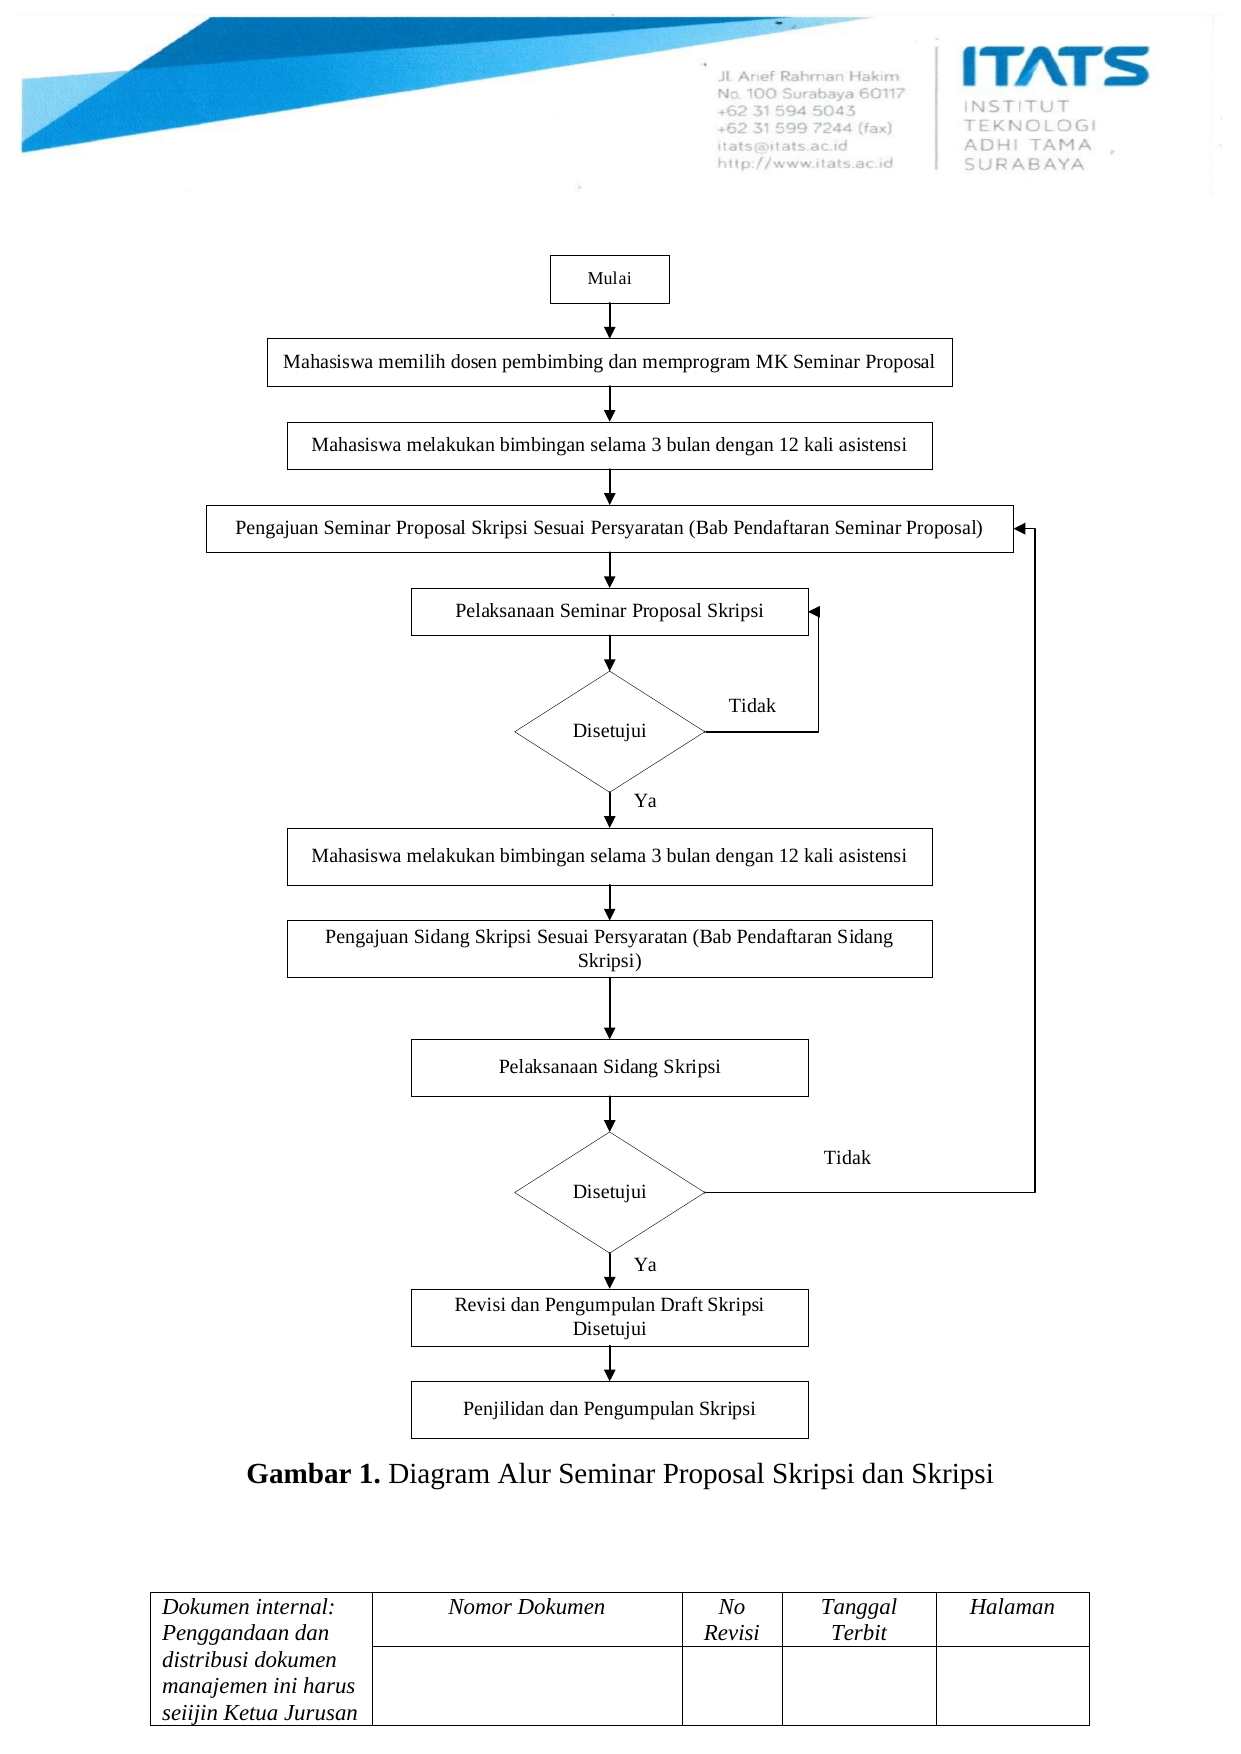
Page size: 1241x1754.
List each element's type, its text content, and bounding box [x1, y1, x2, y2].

picture [12, 14, 1222, 197]
text Gambar 1. Diagram Alur Seminar Proposal Skripsi dan Skripsi [150, 1456, 1090, 1490]
